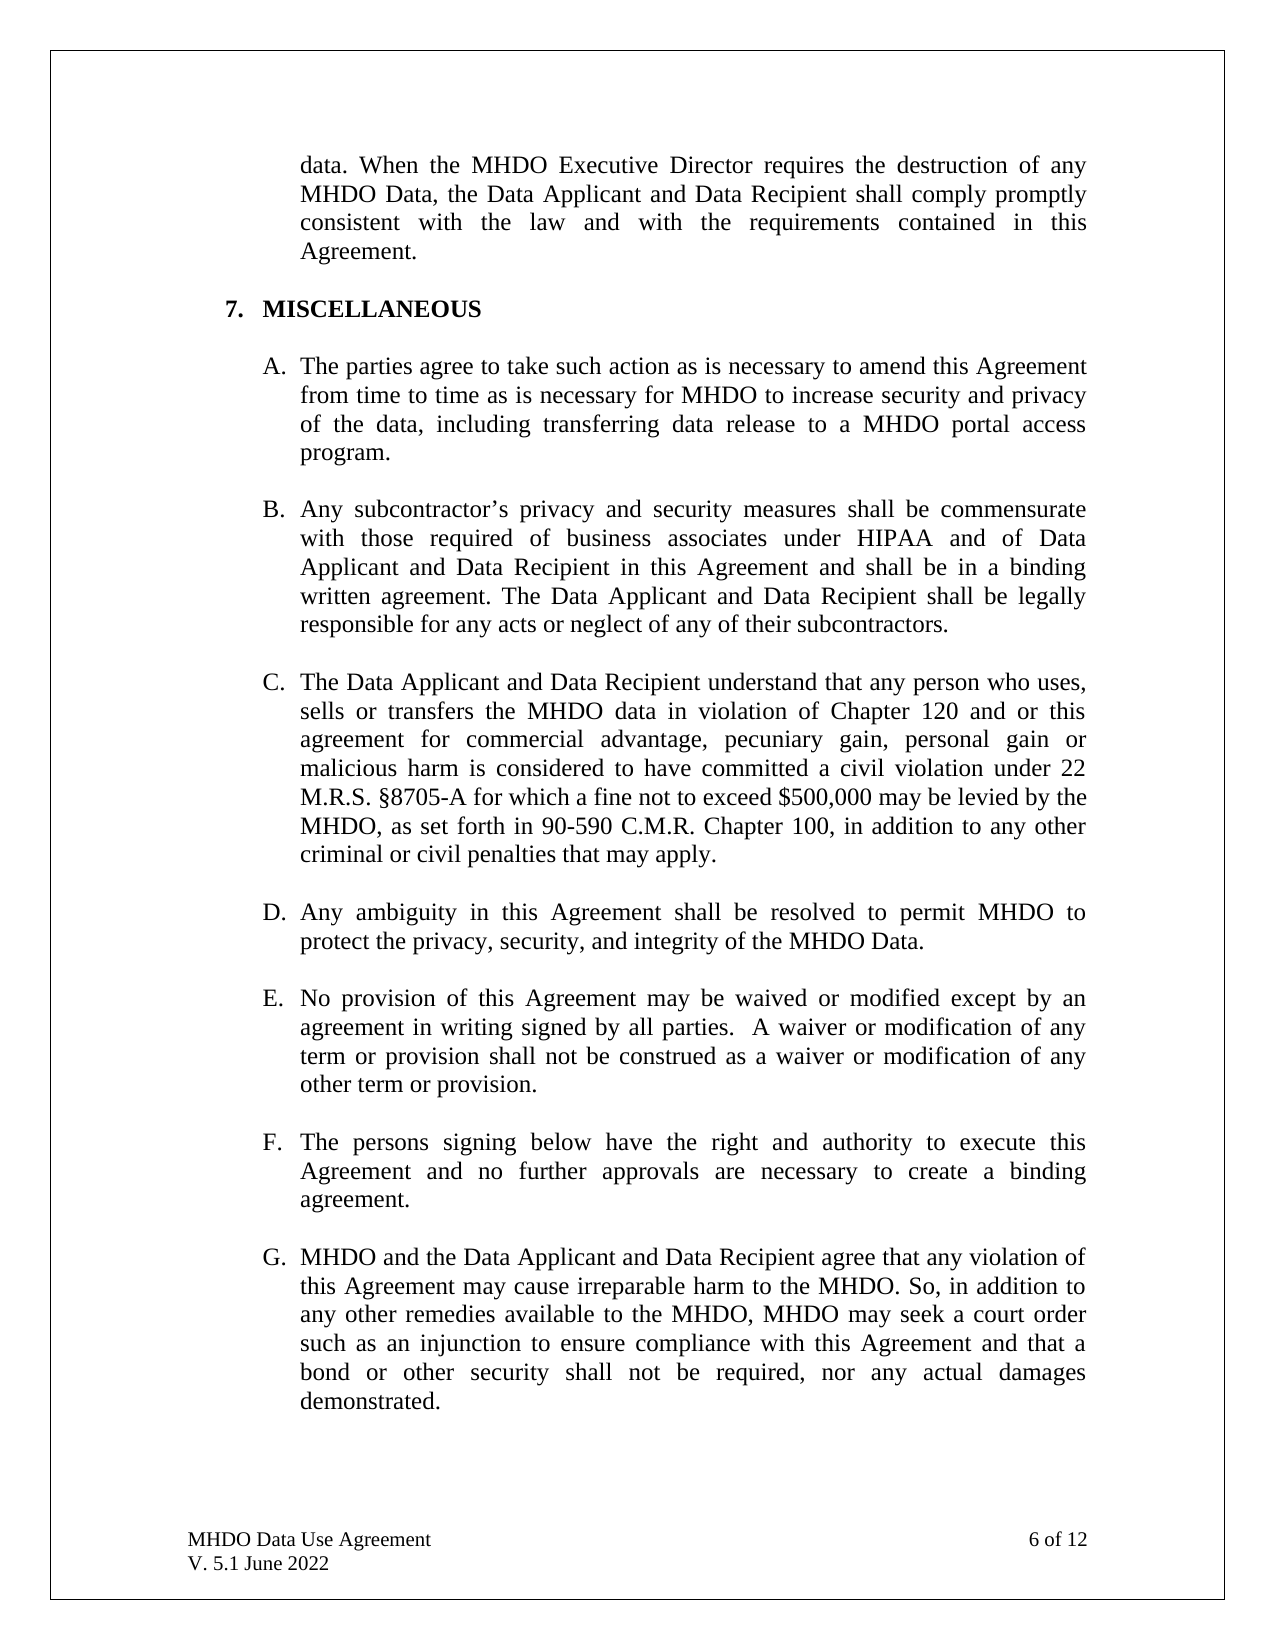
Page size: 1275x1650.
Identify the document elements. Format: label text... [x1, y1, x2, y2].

list The persons signing below have the right and authority to execute this Agreement and no further approvals are necessary to create a binding agreement. [262, 1127, 1087, 1213]
list The parties agree to take such action as is necessary to amend this Agreement from time to time as is necessary for MHDO to increase security and privacy of the data, including transferring data release to a MHDO portal access program. [262, 351, 1087, 466]
list Any ambiguity in this Agreement shall be resolved to permit MHDO to protect the privacy, security, and integrity of the MHDO Data. [262, 897, 1087, 954]
list MISCELLANEOUS [225, 294, 1087, 322]
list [262, 150, 1087, 265]
list Any subcontractor’s privacy and security measures shall be commensurate with those required of business associates under HIPAA and of Data Applicant and Data Recipient in this Agreement and shall be in a binding written agreement. The Data Applicant and Data Recipient shall be legally responsible for any acts or neglect of any of their subcontractors. [262, 494, 1087, 638]
list MHDO and the Data Applicant and Data Recipient agree that any violation of this Agreement may cause irreparable harm to the MHDO. So, in addition to any other remedies available to the MHDO, MHDO may seek a court order such as an injunction to ensure compliance with this Agreement and that a bond or other security shall not be required, nor any actual damages demonstrated. [262, 1242, 1087, 1414]
list No provision of this Agreement may be waived or modified except by an agreement in writing signed by all parties. A waiver or modification of any term or provision shall not be construed as a waiver or modification of any other term or provision. [262, 983, 1087, 1098]
list The Data Applicant and Data Recipient understand that any person who uses, sells or transfers the MHDO data in violation of Chapter 120 and or this agreement for commercial advantage, pecuniary gain, personal gain or malicious harm is considered to have committed a civil violation under 22 M.R.S. §8705-A for which a fine not to exceed $500,000 may be levied by the MHDO, as set forth in 90-590 C.M.R. Chapter 100, in addition to any other criminal or civil penalties that may apply. [262, 667, 1087, 868]
